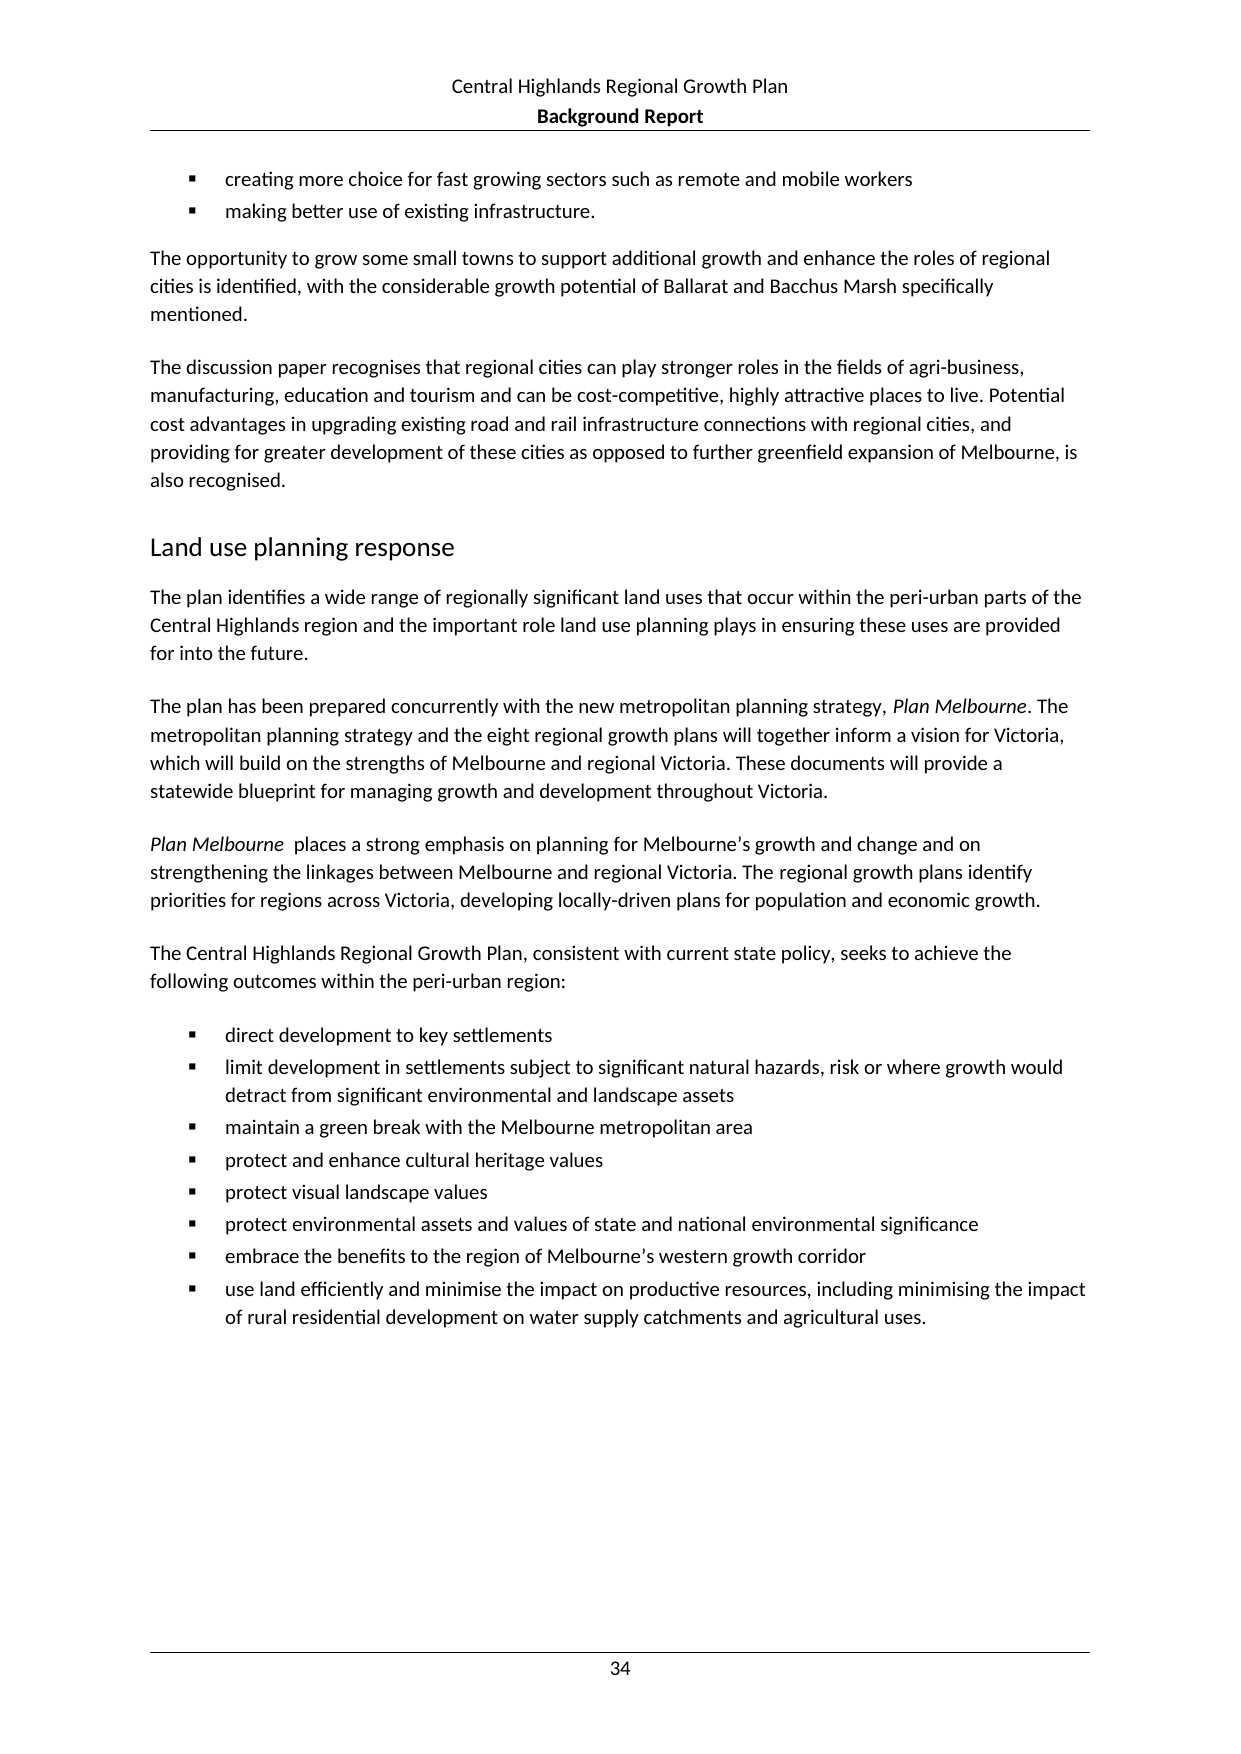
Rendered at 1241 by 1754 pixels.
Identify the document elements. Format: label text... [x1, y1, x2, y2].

text The discussion paper recognises that regional cities can play stronger roles in the fields of agri-business, manufacturing, education and tourism and can be cost-competitive, highly attractive places to live. Potential cost advantages in upgrading existing road and rail infrastructure connections with regional cities, and providing for greater development of these cities as opposed to further greenfield expansion of Melbourne, is also recognised. [150, 352, 1090, 493]
subtitle Land use planning response [150, 530, 1090, 563]
text The opportunity to grow some small towns to support additional growth and enhance the roles of regional cities is identified, with the considerable growth potential of Ballarat and Bacchus Marsh specifically mentioned. [150, 243, 1090, 327]
text Plan Melbourne places a strong emphasis on planning for Melbourne’s growth and change and on strengthening the linkages between Melbourne and regional Victoria. The regional growth plans identify priorities for regions across Victoria, developing locally-driven plans for population and economic growth. [150, 829, 1090, 913]
text The plan identifies a wide range of regionally significant land uses that occur within the peri-urban parts of the Central Highlands region and the important role land use planning plays in ensuring these uses are provided for into the future. [150, 582, 1090, 666]
list limit development in settlements subject to significant natural hazards, risk or where growth would detract from significant environmental and landscape assets [187, 1052, 1090, 1108]
list protect environmental assets and values of state and national environmental significance [187, 1209, 1090, 1237]
list making better use of existing infrastructure. [187, 196, 1090, 224]
list direct development to key settlements [187, 1019, 1090, 1048]
text The plan has been prepared concurrently with the new metropolitan planning strategy, Plan Melbourne. The metropolitan planning strategy and the eight regional growth plans will together inform a vision for Victoria, which will build on the strengths of Melbourne and regional Victoria. These documents will provide a statewide blueprint for managing growth and development throughout Victoria. [150, 691, 1090, 804]
list maintain a green break with the Melbourne metropolitan area [187, 1112, 1090, 1140]
text The Central Highlands Regional Growth Plan, consistent with current state policy, seeks to achieve the following outcomes within the peri-urban region: [150, 938, 1090, 994]
list creating more choice for fast growing sectors such as remote and mobile workers [187, 164, 1090, 192]
list protect and enhance cultural heritage values [187, 1144, 1090, 1173]
list embrace the benefits to the region of Melbourne’s western growth corridor [187, 1241, 1090, 1269]
list protect visual landscape values [187, 1177, 1090, 1205]
list use land efficiently and minimise the impact on productive resources, including minimising the impact of rural residential development on water supply catchments and agricultural uses. [187, 1274, 1090, 1330]
